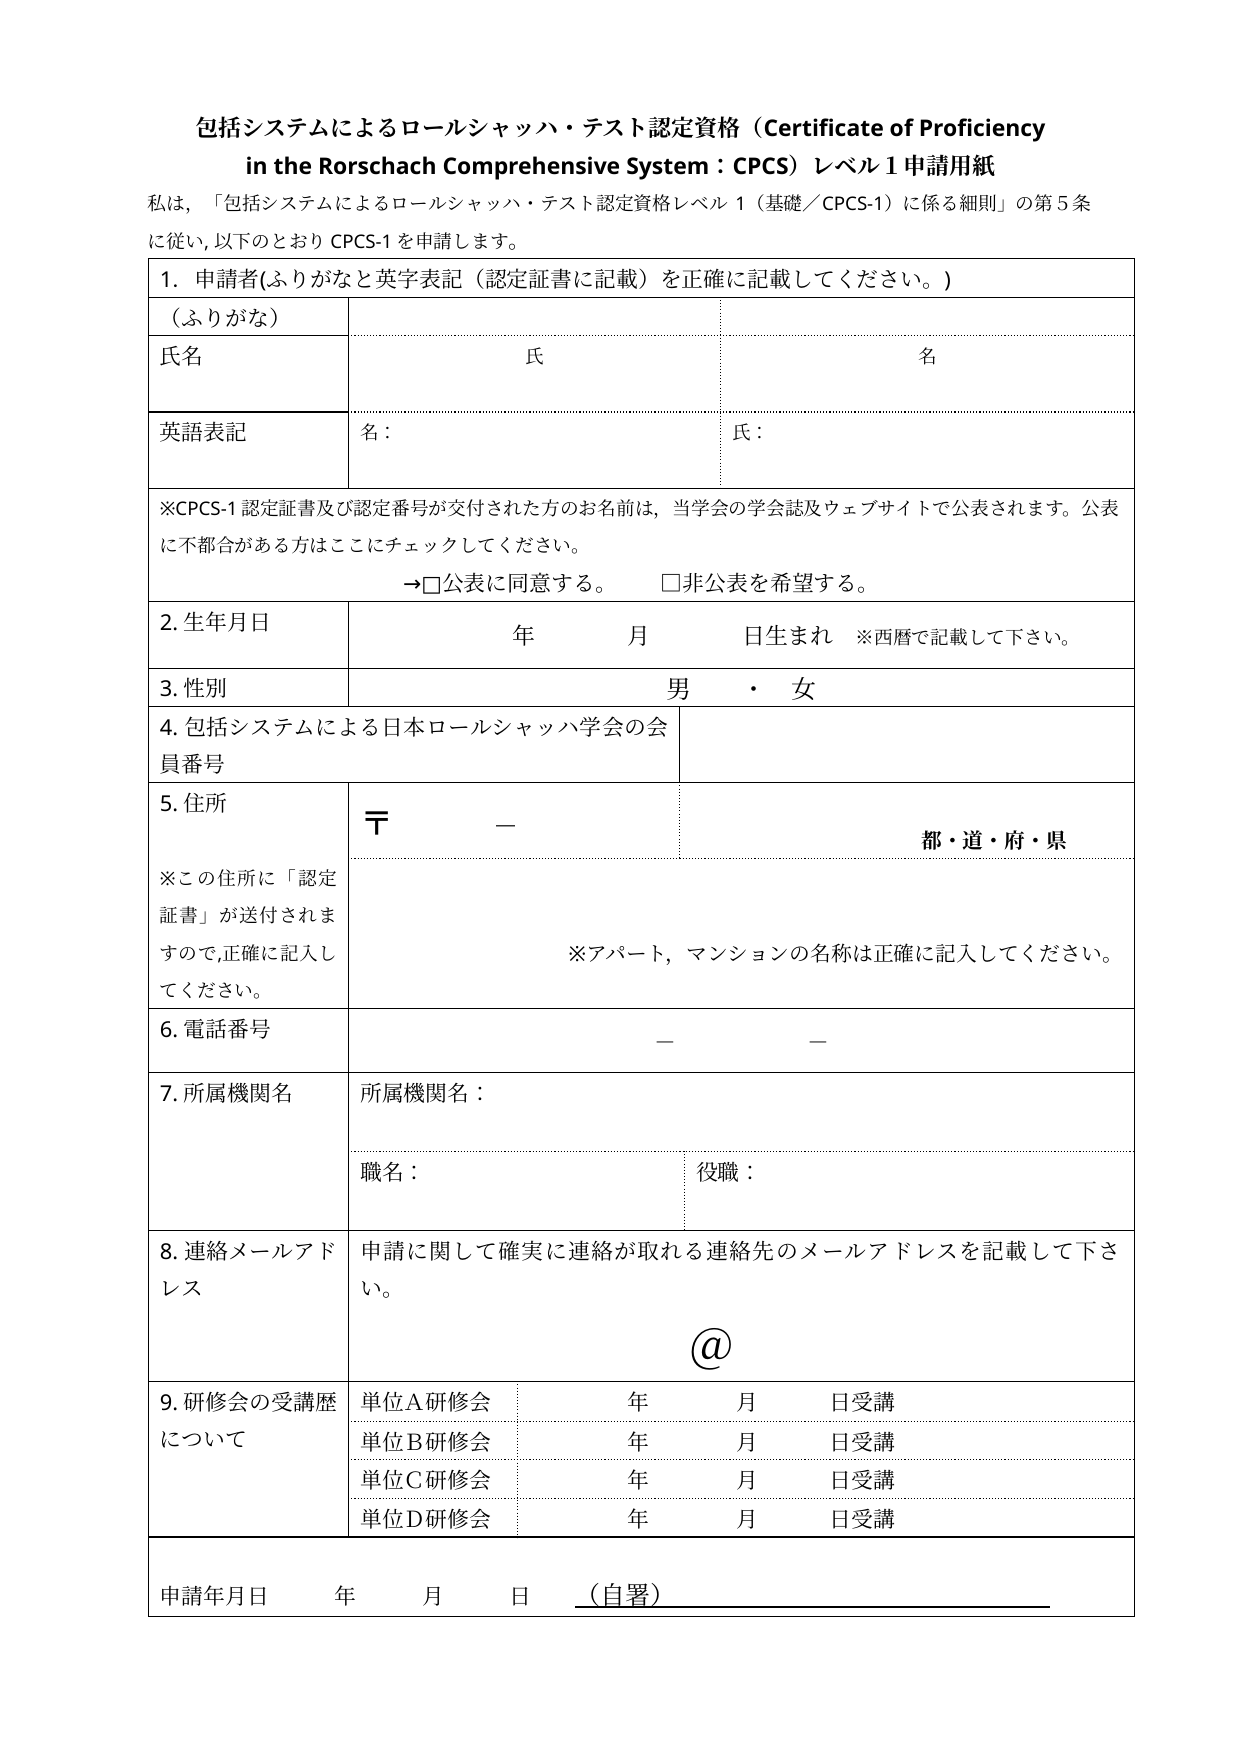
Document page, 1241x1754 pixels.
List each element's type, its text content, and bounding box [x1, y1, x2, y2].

table_cell 氏： [721, 411, 1134, 487]
table_cell 男 ・ 女 [349, 669, 1134, 706]
text 私は，「包括システムによるロールシャッハ・テスト認定資格レベル1（基礎／CPCS-1）に係る細則」の第５条に従い, 以下のとおりCPCS-1を申請します。 [148, 183, 1092, 258]
table_cell 年 月 日受講 [518, 1421, 1134, 1459]
table_cell [680, 707, 1134, 782]
table_cell （ふりがな） [149, 298, 348, 335]
table_cell [349, 298, 721, 335]
table_cell 〒 － [349, 783, 680, 858]
table_cell 申請に関して確実に連絡が取れる連絡先のメールアドレスを記載して下さい。 ＠ [349, 1231, 1134, 1381]
table_cell 氏 [349, 335, 721, 411]
table_cell 4. 包括システムによる日本ロールシャッハ学会の会員番号 [149, 707, 679, 782]
table_cell ※アパート，マンションの名称は正確に記入してください。 [349, 858, 1134, 1008]
table_cell 年 月 日受講 [518, 1382, 1134, 1421]
table_cell 9. 研修会の受講歴について [149, 1382, 348, 1536]
table_cell 3. 性別 [149, 669, 348, 706]
table_cell 5. 住所 ※この住所に「認定証書」が送付されますので,正確に記入してください。 [149, 783, 348, 1008]
table_cell 名： [349, 411, 721, 487]
table_header 1．申請者(ふりがなと英字表記（認定証書に記載）を正確に記載してください。) [149, 259, 1134, 297]
table_cell 都・道・府・県 [680, 783, 1134, 858]
table_cell 氏名 [149, 336, 348, 411]
table_cell 単位Ｄ研修会 [349, 1498, 517, 1536]
table_cell 6. 電話番号 [149, 1009, 348, 1072]
table_cell [721, 298, 1134, 335]
text 包括システムによるロールシャッハ・テスト認定資格（Certificate of Proficiency [148, 108, 1092, 146]
table_cell 所属機関名： [349, 1073, 1134, 1151]
table_cell 申請年月日 年 月 日 （自署） [149, 1538, 1134, 1616]
table_cell ※CPCS-1認定証書及び認定番号が交付された方のお名前は，当学会の学会誌及ウェブサイトで公表されます。公表に不都合がある方はここにチェックしてください。 →□公表に同意する。 □非公表を希望する。 [149, 489, 1134, 601]
table_cell 7. 所属機関名 [149, 1073, 348, 1230]
table_cell 英語表記 [149, 413, 348, 487]
table_cell 2. 生年月日 [149, 602, 348, 668]
table_cell 年 月 日生まれ ※西暦で記載して下さい。 [349, 602, 1134, 668]
table_cell 単位Ａ研修会 [349, 1382, 517, 1421]
table_cell 8. 連絡メールアドレス [149, 1231, 348, 1381]
table_cell 名 [721, 335, 1134, 411]
text in the Rorschach Comprehensive System：CPCS）レベル１申請用紙 [148, 146, 1092, 183]
table_cell 職名： [349, 1151, 684, 1230]
table_cell 年 月 日受講 [518, 1459, 1134, 1498]
table_cell 役職： [685, 1151, 1134, 1230]
table_cell 単位Ｂ研修会 [349, 1421, 517, 1459]
table_cell 単位Ｃ研修会 [349, 1459, 517, 1498]
table_cell 年 月 日受講 [518, 1498, 1134, 1536]
table_cell － － [349, 1009, 1134, 1072]
